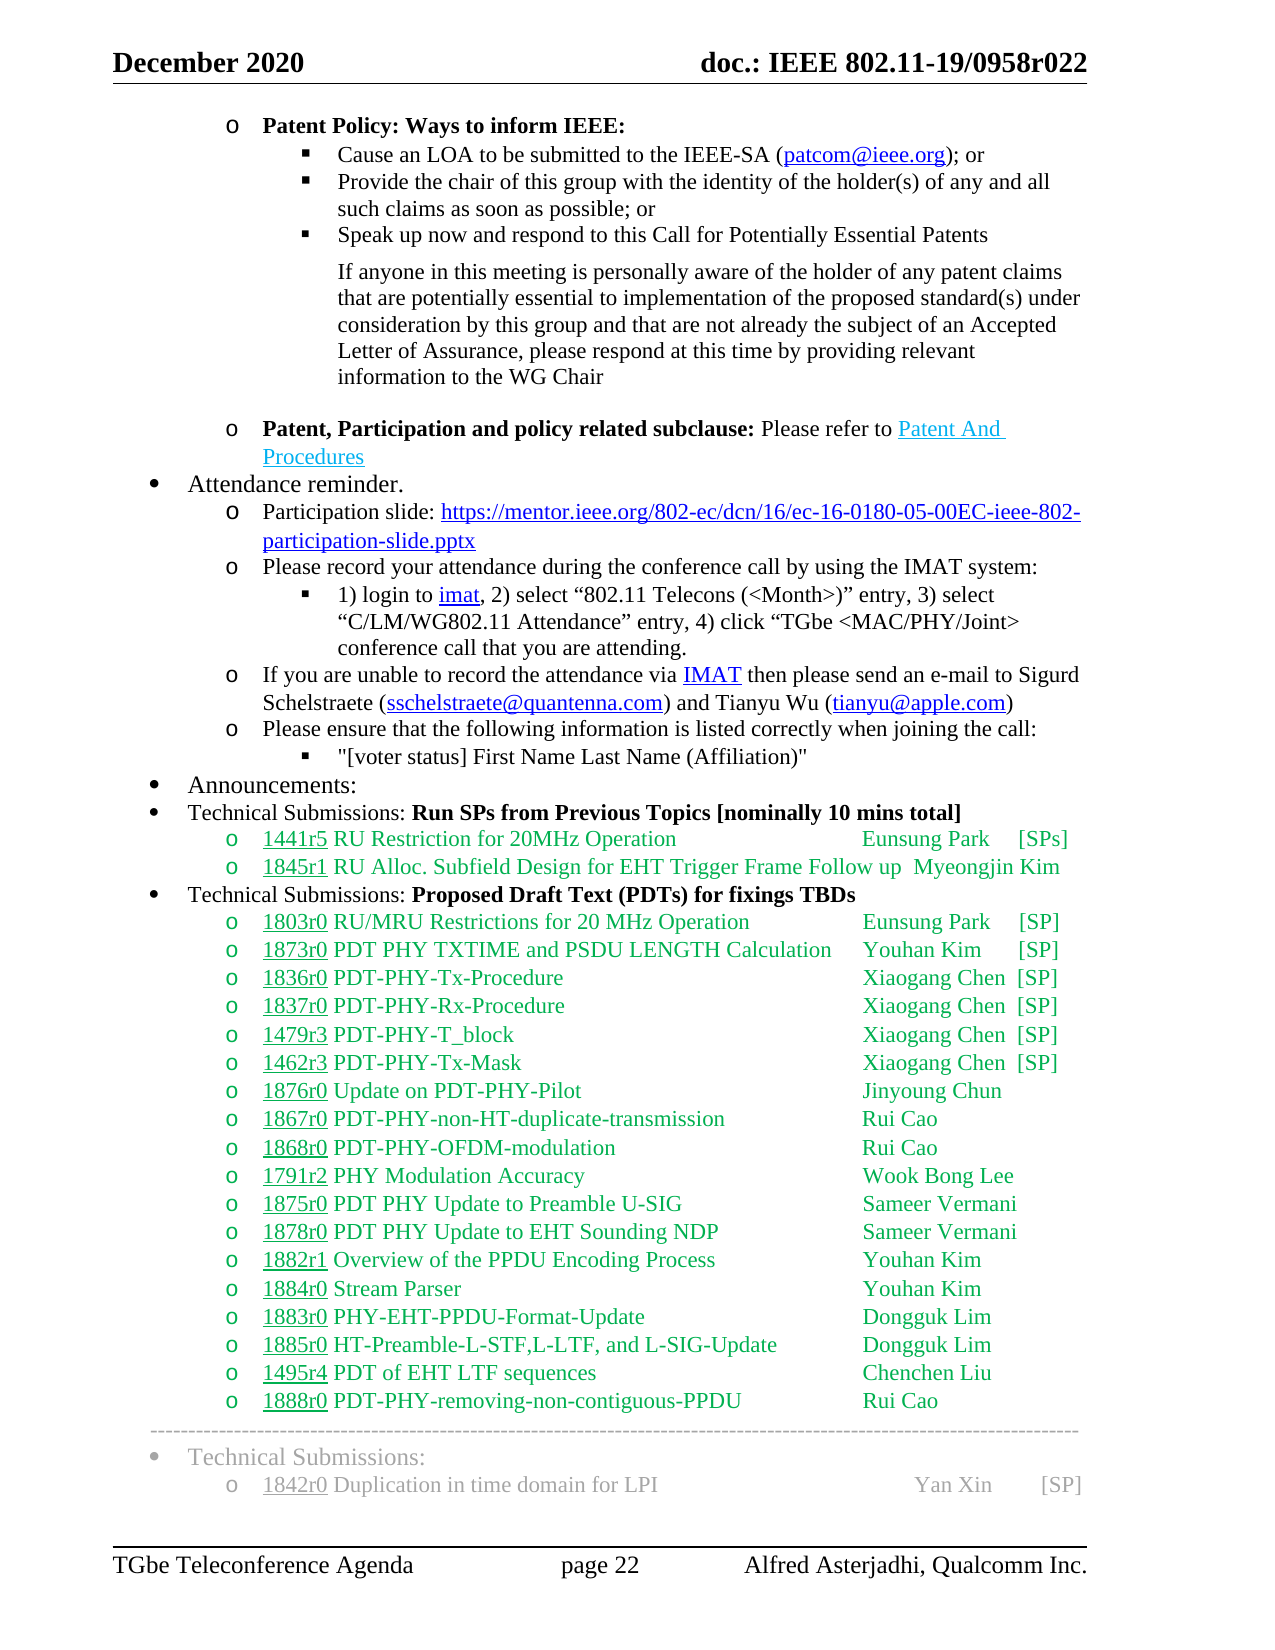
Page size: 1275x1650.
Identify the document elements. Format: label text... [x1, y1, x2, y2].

list If anyone in this meeting is personally aware of the holder of any patent claims that are potentially essential to implementation of the proposed standard(s) under consideration by this group and that are not already the subject of an Accepted Letter of Assurance, please respond at this time by providing relevant information to the WG Chair [337, 258, 1087, 390]
list 1878r0 PDT PHY Update to EHT Sounding NDP Sameer Vermani [225, 1218, 1087, 1246]
list Patent, Participation and policy related subclause: Please refer to Patent And Procedures [225, 415, 1087, 469]
list 1791r2 PHY Modulation Accuracy Wook Bong Lee [225, 1162, 1087, 1190]
list If you are unable to record the attendance via IMAT then please send an e-mail to Sigurd Schelstraete (sschelstraete@quantenna.com) and Tianyu Wu (tianyu@apple.com) [225, 661, 1087, 715]
list 1495r4 PDT of EHT LTF sequences Chenchen Liu [225, 1359, 1087, 1388]
list 1845r1 RU Alloc. Subfield Design for EHT Trigger Frame Follow up Myeongjin Kim [225, 853, 1087, 881]
list Speak up now and respond to this Call for Potentially Essential Patents [300, 221, 1087, 248]
list 1837r0 PDT-PHY-Rx-Procedure Xiaogang Chen [SP] [225, 992, 1087, 1021]
text -------------------------------------------------------------------------------------------------------------------------- [150, 1416, 1087, 1442]
list 1) login to imat, 2) select “802.11 Telecons (<Month>)” entry, 3) select “C/LM/WG802.11 Attendance” entry, 4) click “TGbe <MAC/PHY/Joint> conference call that you are attending. [300, 582, 1087, 661]
list 1867r0 PDT-PHY-non-HT-duplicate-transmission Rui Cao [225, 1105, 1087, 1133]
list Technical Submissions: Proposed Draft Text (PDTs) for fixings TBDs [150, 881, 1087, 908]
list 1803r0 RU/MRU Restrictions for 20 MHz Operation Eunsung Park [SP] [225, 908, 1087, 936]
list 1882r1 Overview of the PPDU Encoding Process Youhan Kim [225, 1246, 1087, 1275]
list Attendance reminder. [150, 469, 1087, 498]
list 1875r0 PDT PHY Update to Preamble U-SIG Sameer Vermani [225, 1190, 1087, 1218]
list 1842r0 Duplication in time domain for LPI Yan Xin [SP] [225, 1471, 1087, 1499]
list 1441r5 RU Restriction for 20MHz Operation Eunsung Park [SPs] [225, 825, 1087, 853]
list 1876r0 Update on PDT-PHY-Pilot Jinyoung Chun [225, 1077, 1087, 1105]
list 1884r0 Stream Parser Youhan Kim [225, 1275, 1087, 1303]
list 1479r3 PDT-PHY-T_block Xiaogang Chen [SP] [225, 1021, 1087, 1049]
list Participation slide: https://mentor.ieee.org/802-ec/dcn/16/ec-16-0180-05-00EC-ieee-802-participation-slide.pptx [225, 498, 1087, 553]
list Cause an LOA to be submitted to the IEEE-SA (patcom@ieee.org); or [300, 141, 1087, 168]
list 1873r0 PDT PHY TXTIME and PSDU LENGTH Calculation Youhan Kim [SP] [225, 936, 1087, 964]
list Technical Submissions: Run SPs from Previous Topics [nominally 10 mins total] [150, 798, 1087, 825]
list Please ensure that the following information is listed correctly when joining the call: [225, 715, 1087, 743]
list Provide the chair of this group with the identity of the holder(s) of any and all such claims as soon as possible; or [300, 168, 1087, 221]
list Announcements: [150, 770, 1087, 798]
list 1888r0 PDT-PHY-removing-non-contiguous-PPDU Rui Cao [225, 1388, 1087, 1416]
list 1868r0 PDT-PHY-OFDM-modulation Rui Cao [225, 1133, 1087, 1162]
list 1836r0 PDT-PHY-Tx-Procedure Xiaogang Chen [SP] [225, 964, 1087, 992]
list 1885r0 HT-Preamble-L-STF,L-LTF, and L-SIG-Update Dongguk Lim [225, 1331, 1087, 1359]
list 1883r0 PHY-EHT-PPDU-Format-Update Dongguk Lim [225, 1303, 1087, 1331]
list Please record your attendance during the conference call by using the IMAT system: [225, 553, 1087, 582]
list Patent Policy: Ways to inform IEEE: [225, 112, 1087, 141]
list 1462r3 PDT-PHY-Tx-Mask Xiaogang Chen [SP] [225, 1049, 1087, 1077]
list Technical Submissions: [150, 1442, 1087, 1471]
list "[voter status] First Name Last Name (Affiliation)" [300, 743, 1087, 770]
